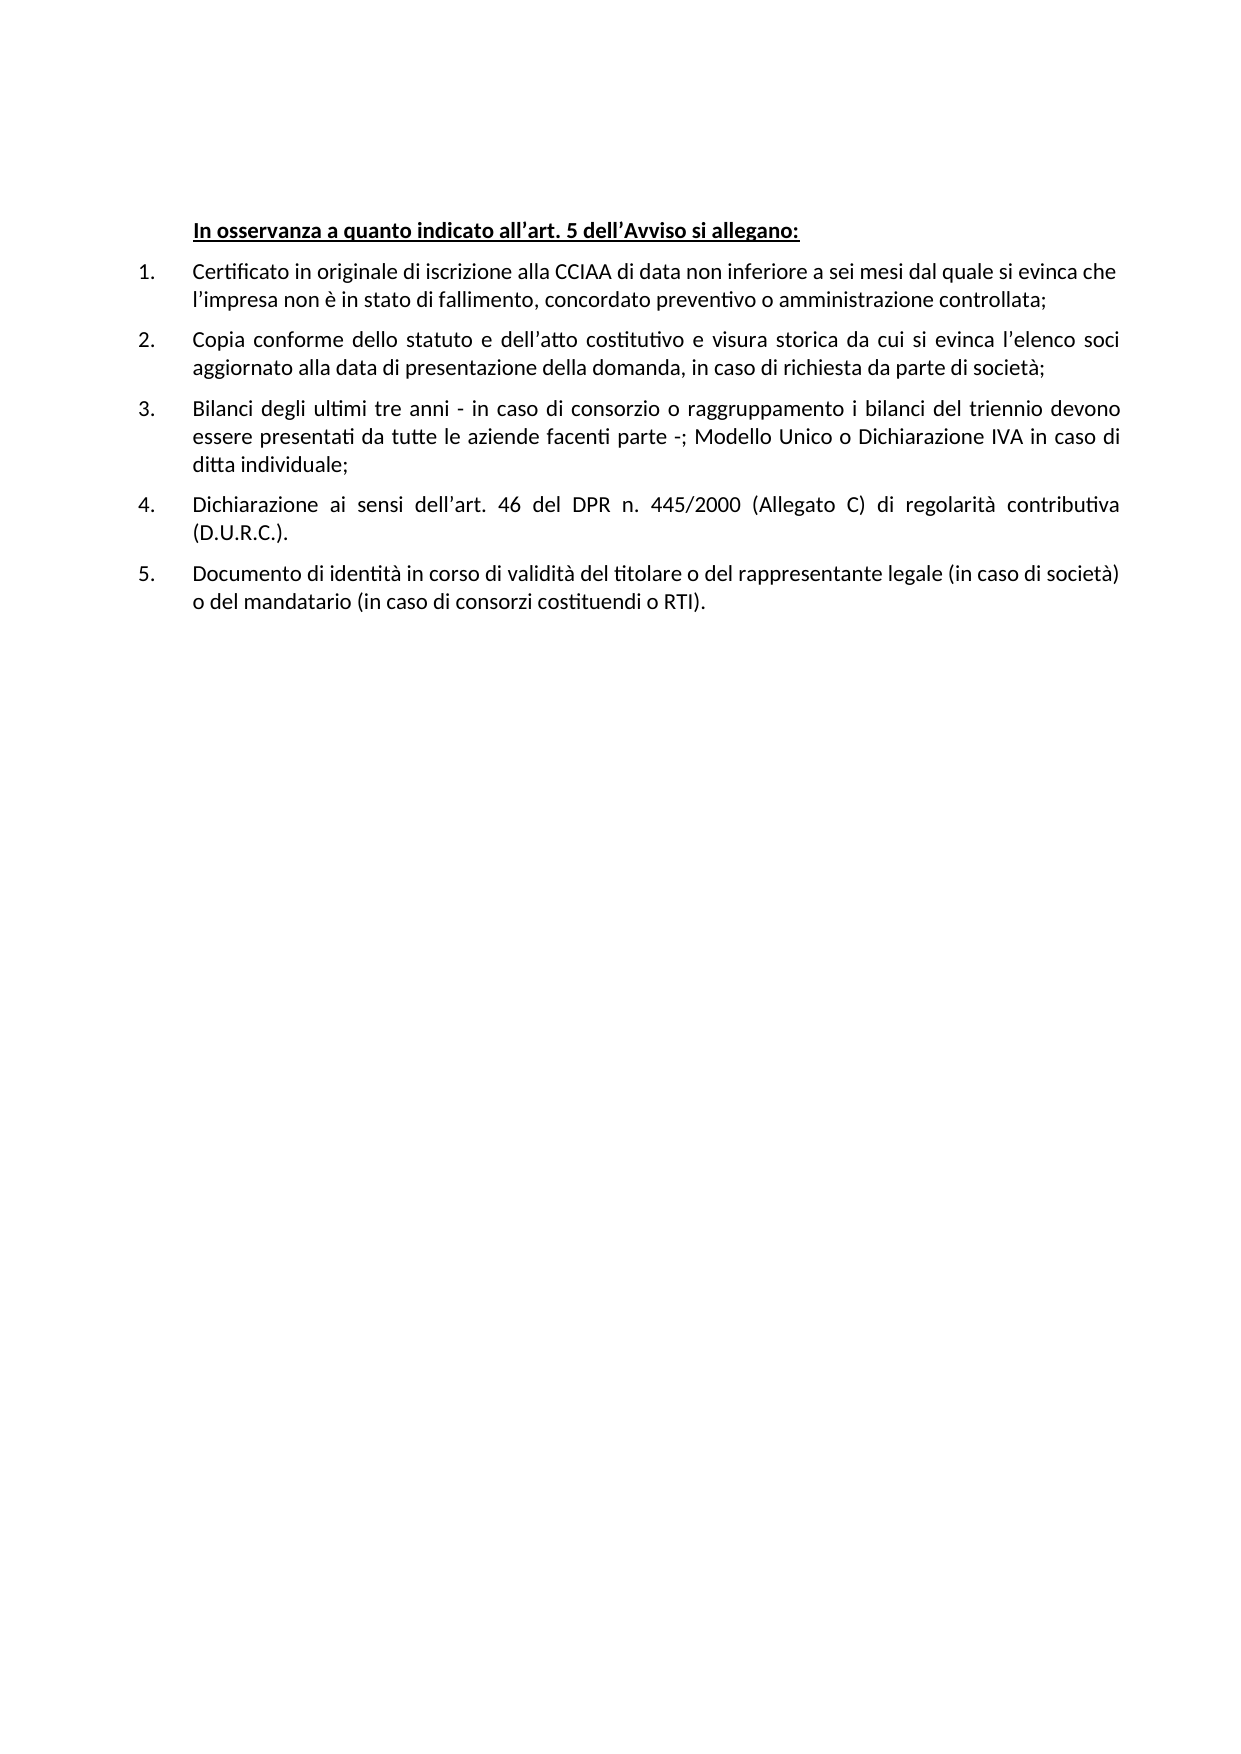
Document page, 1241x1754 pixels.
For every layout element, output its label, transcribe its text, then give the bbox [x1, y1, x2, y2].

list Certificato in originale di iscrizione alla CCIAA di data non inferiore a sei mesi dal quale si evinca che l’impresa non è in stato di fallimento, concordato preventivo o amministrazione controllata; [155, 257, 1122, 313]
list In osservanza a quanto indicato all’art. 5 dell’Avviso si allegano: [193, 216, 1122, 244]
list Copia conforme dello statuto e dell’atto costitutivo e visura storica da cui si evinca l’elenco soci aggiornato alla data di presentazione della domanda, in caso di richiesta da parte di società; [155, 325, 1122, 381]
list Bilanci degli ultimi tre anni - in caso di consorzio o raggruppamento i bilanci del triennio devono essere presentati da tutte le aziende facenti parte -; Modello Unico o Dichiarazione IVA in caso di ditta individuale; [155, 394, 1122, 478]
list Dichiarazione ai sensi dell’art. 46 del DPR n. 445/2000 (Allegato C) di regolarità contributiva (D.U.R.C.). [155, 490, 1122, 546]
list Documento di identità in corso di validità del titolare o del rappresentante legale (in caso di società) o del mandatario (in caso di consorzi costituendi o RTI). [155, 559, 1122, 615]
